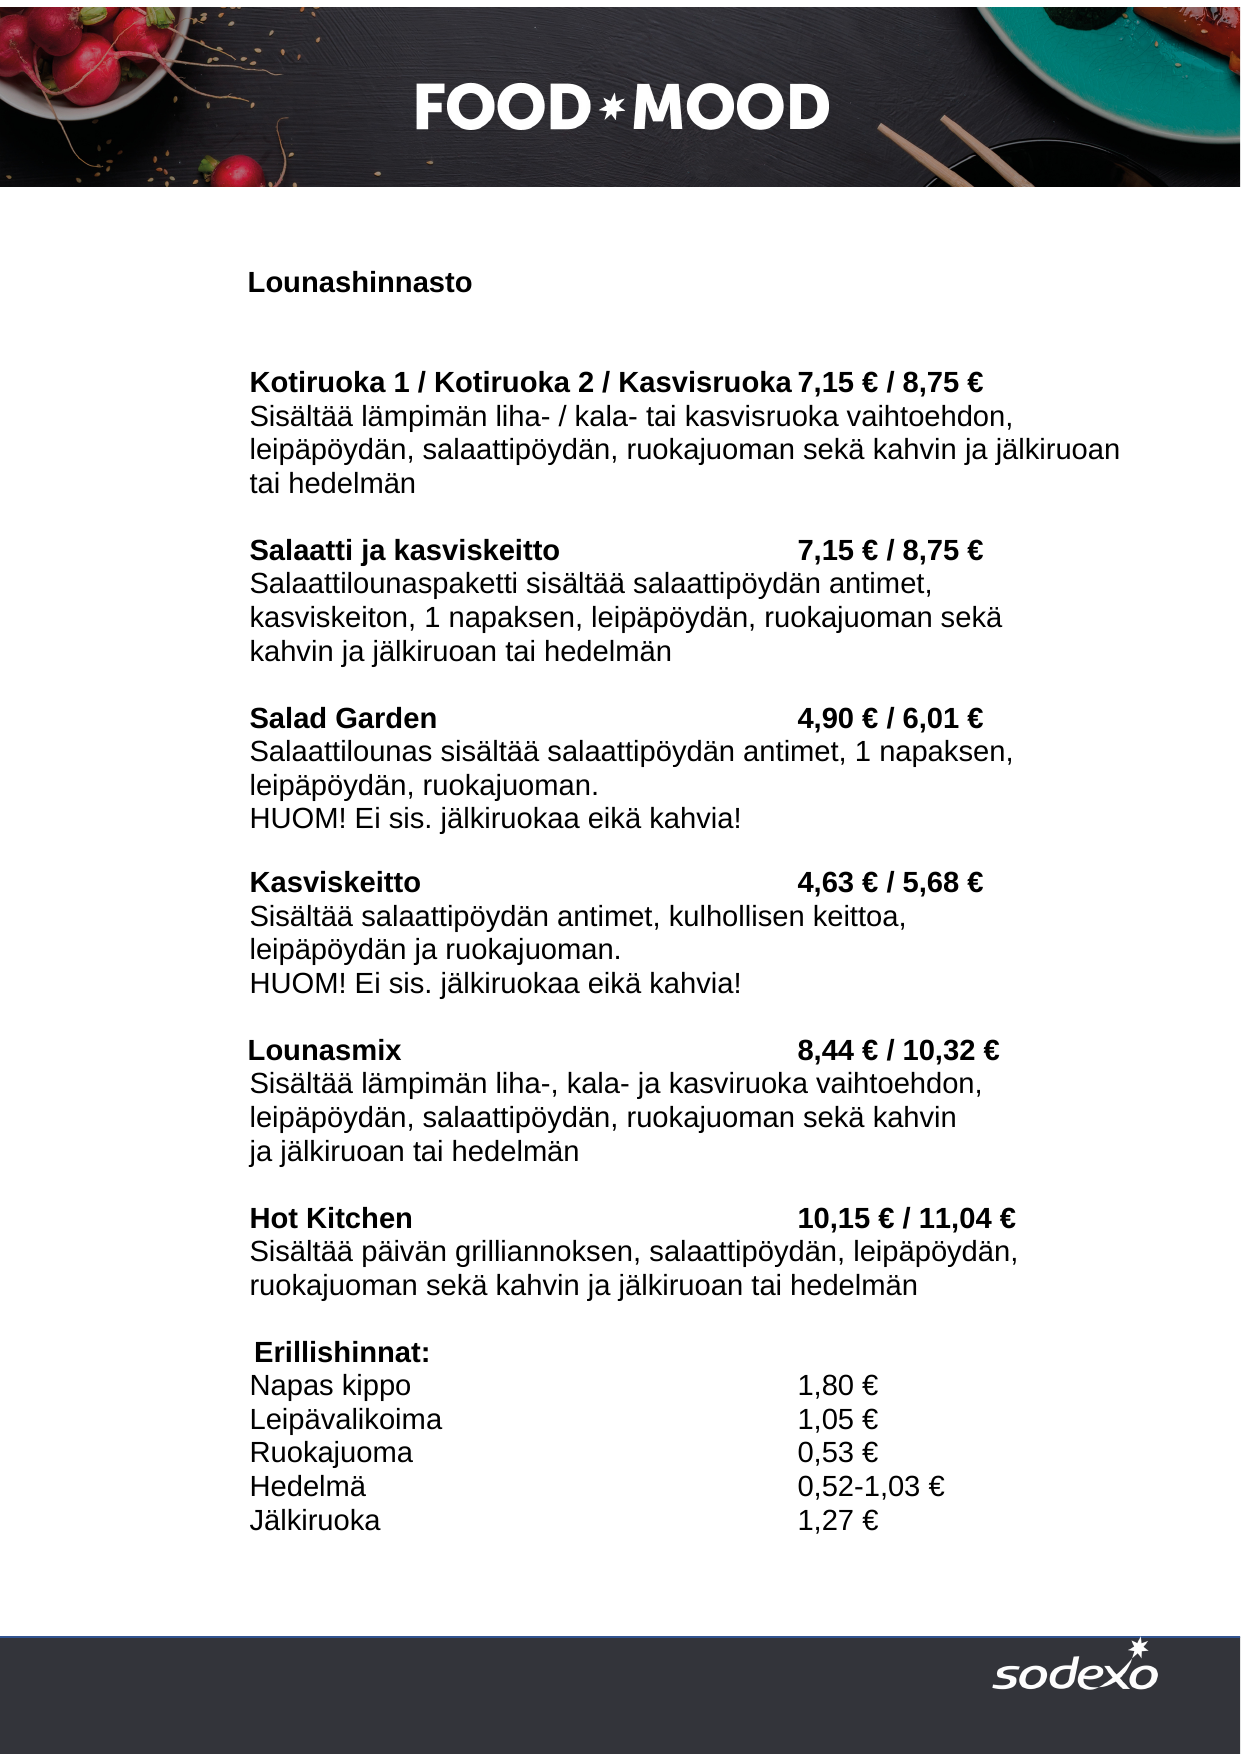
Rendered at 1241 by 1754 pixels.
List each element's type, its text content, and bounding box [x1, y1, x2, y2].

text Ruokajuoma 0,53 € [249, 1436, 1122, 1469]
text Napas kippo 1,80 € [249, 1368, 1122, 1402]
text Lounashinnasto [118, 264, 1122, 298]
text kasviskeiton, 1 napaksen, leipäpöydän, ruokajuoman sekä [249, 600, 1122, 633]
text kahvin ja jälkiruoan tai hedelmän [249, 633, 1122, 667]
text Leipävalikoima 1,05 € [249, 1402, 1122, 1436]
text Lounasmix 8,44 € / 10,32 € [118, 1033, 1122, 1067]
text Jälkiruoka 1,27 € [249, 1503, 1122, 1536]
text Hot Kitchen 10,15 € / 11,04 € [249, 1201, 1122, 1234]
text Salaatti ja kasviskeitto 7,15 € / 8,75 € [249, 533, 1122, 566]
text Hedelmä 0,52-1,03 € [249, 1469, 1122, 1503]
text Salad Garden 4,90 € / 6,01 € [249, 701, 1122, 734]
text ja jälkiruoan tai hedelmän [249, 1134, 1122, 1167]
picture [0, 7, 1241, 187]
text Sisältää lämpimän liha- / kala- tai kasvisruoka vaihtoehdon, leipäpöydän, salaattipöydän, ruokajuoman sekä kahvin ja jälkiruoan tai hedelmän [249, 399, 1122, 499]
text Sisältää salaattipöydän antimet, kulhollisen keittoa, [249, 899, 1122, 932]
text leipäpöydän, ruokajuoman. [249, 768, 1122, 801]
text Salaattilounaspaketti sisältää salaattipöydän antimet, [249, 566, 1122, 600]
text Kasviskeitto 4,63 € / 5,68 € [249, 865, 1122, 899]
text leipäpöydän ja ruokajuoman. [249, 932, 1122, 966]
text Kotiruoka 1 / Kotiruoka 2 / Kasvisruoka 7,15 € / 8,75 € [249, 365, 1122, 399]
text Erillishinnat: [118, 1335, 1122, 1368]
text Salaattilounas sisältää salaattipöydän antimet, 1 napaksen, [249, 734, 1122, 768]
text HUOM! Ei sis. jälkiruokaa eikä kahvia! [249, 966, 1122, 999]
text HUOM! Ei sis. jälkiruokaa eikä kahvia! [249, 801, 1122, 835]
picture [848, 1602, 1209, 1749]
text Sisältää päivän grilliannoksen, salaattipöydän, leipäpöydän, ruokajuoman sekä kahvin ja jälkiruoan tai hedelmän [249, 1234, 1122, 1301]
text Sisältää lämpimän liha-, kala- ja kasviruoka vaihtoehdon, leipäpöydän, salaattipöydän, ruokajuoman sekä kahvin [249, 1067, 1122, 1134]
